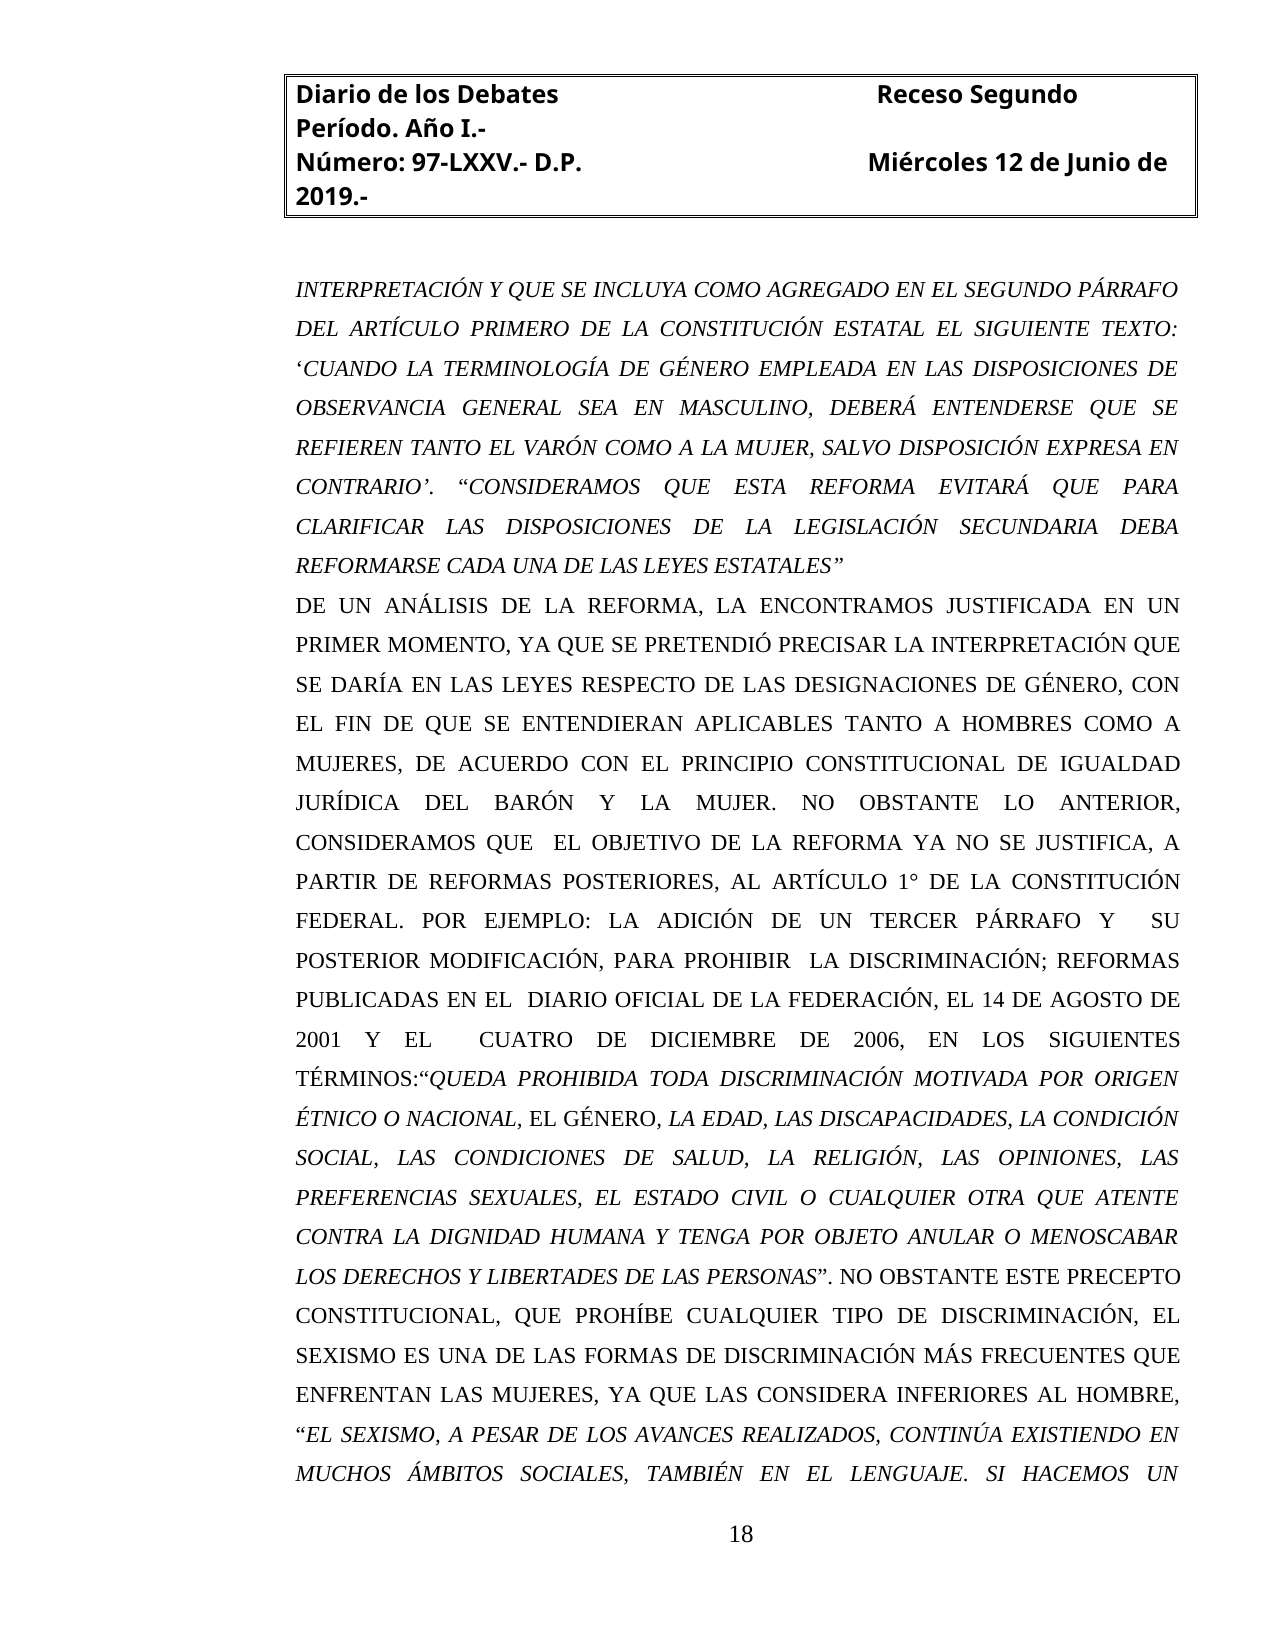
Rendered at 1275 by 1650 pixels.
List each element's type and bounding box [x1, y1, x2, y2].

text [295, 276, 1181, 578]
text [295, 592, 1181, 1487]
